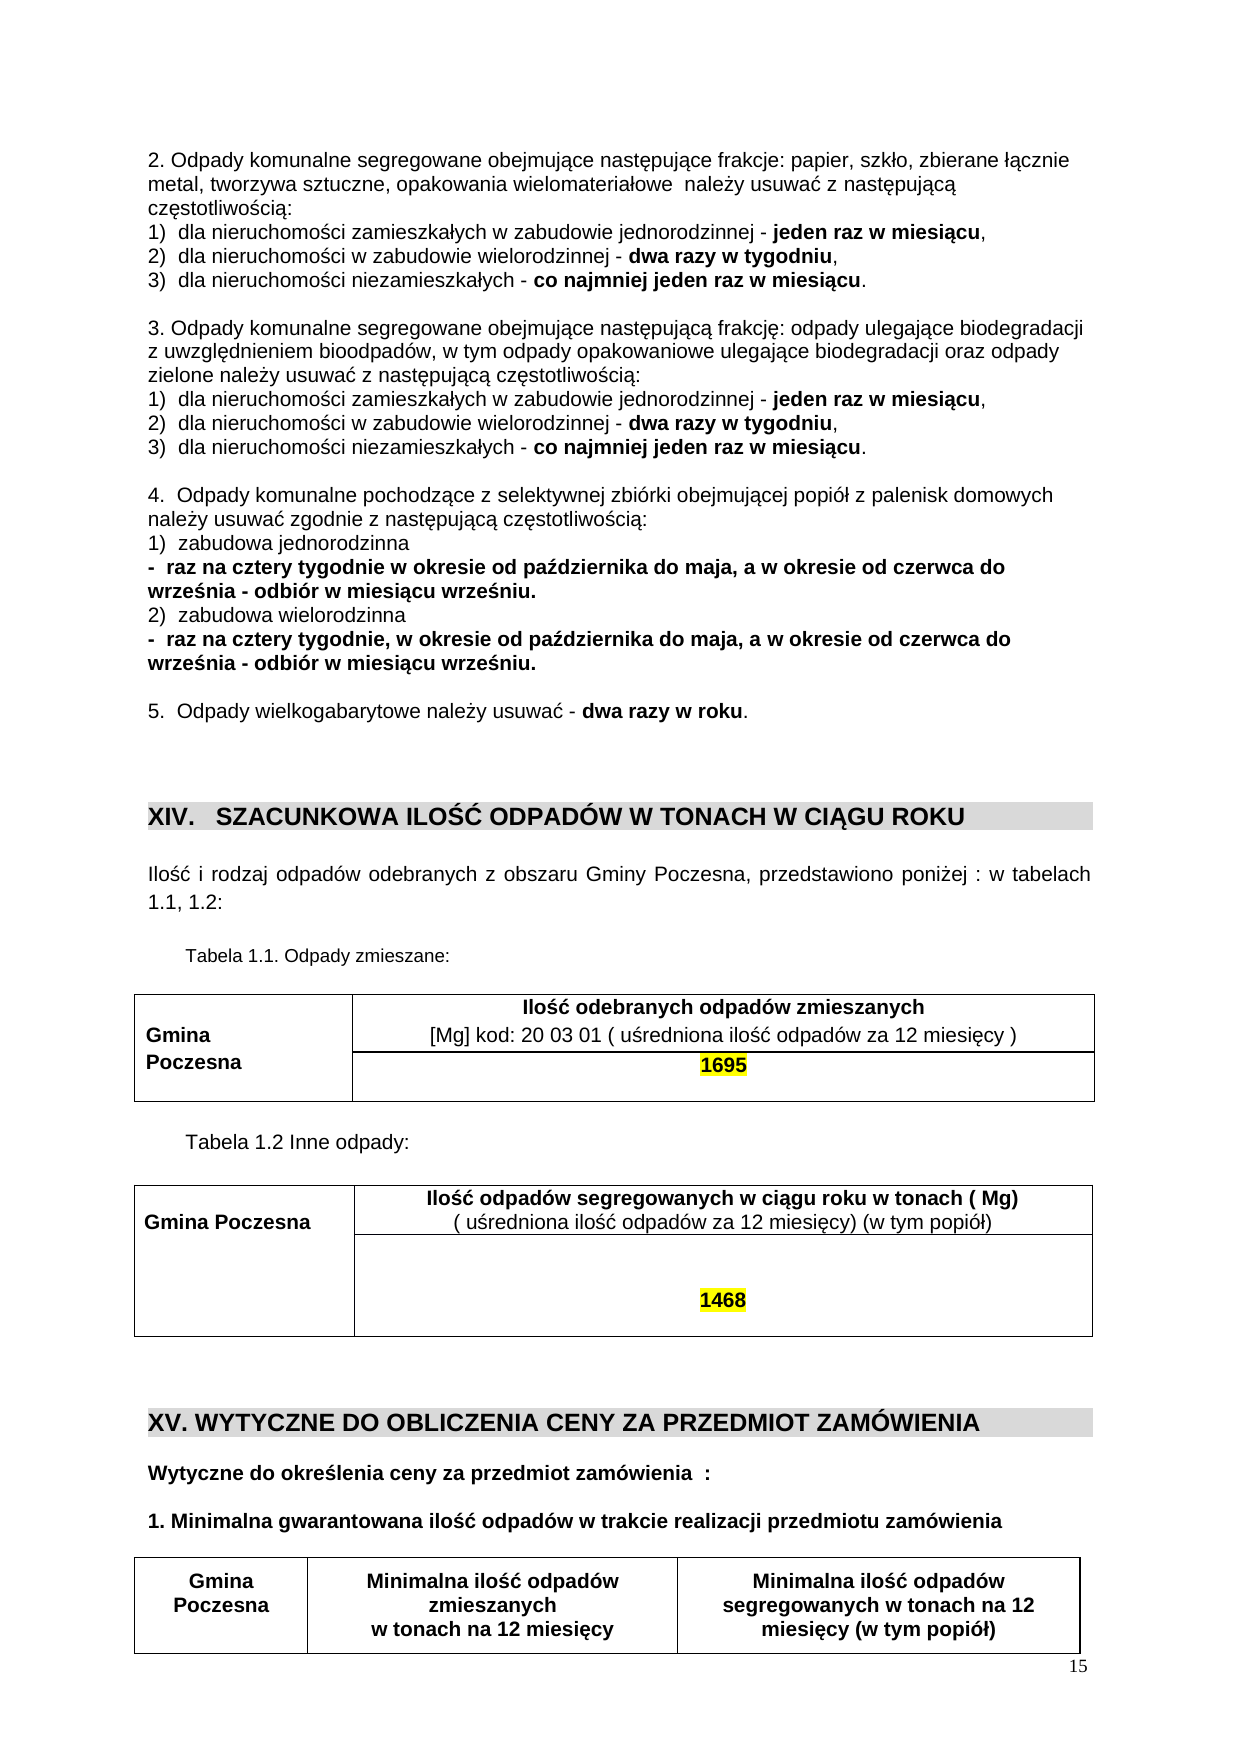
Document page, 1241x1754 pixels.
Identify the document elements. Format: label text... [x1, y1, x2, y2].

table_header Ilość odpadów segregowanych w ciągu roku w tonach ( Mg) ( uśredniona ilość odpadów za 12 miesięcy) (w tym popiół) [355, 1186, 1092, 1233]
table_header Gmina Poczesna [135, 995, 352, 1101]
text 3) dla nieruchomości niezamieszkałych - co najmniej jeden raz w miesiącu. [148, 435, 1093, 459]
text Ilość i rodzaj odpadów odebranych z obszaru Gminy Poczesna, przedstawiono poniżej : w tabelach 1.1, 1.2: [148, 862, 1093, 913]
table_cell 1695 [353, 1053, 1094, 1101]
text Tabela 1.2 Inne odpady: [148, 1129, 1093, 1153]
text XV. WYTYCZNE DO OBLICZENIA CENY ZA PRZEDMIOT ZAMÓWIENIA [148, 1408, 1093, 1437]
text 5. Odpady wielkogabarytowe należy usuwać - dwa razy w roku. [148, 699, 1093, 723]
table_cell 1468 [355, 1235, 1092, 1336]
text - raz na cztery tygodnie w okresie od października do maja, a w okresie od czerwca do września - odbiór w miesiącu wrześniu. [148, 555, 1093, 603]
text 4. Odpady komunalne pochodzące z selektywnej zbiórki obejmującej popiół z palenisk domowych należy usuwać zgodnie z następującą częstotliwością: [148, 483, 1093, 531]
text 2. Odpady komunalne segregowane obejmujące następujące frakcje: papier, szkło, zbierane łącznie metal, tworzywa sztuczne, opakowania wielomateriałowe należy usuwać z następującą częstotliwością: 1) dla nieruchomości zamieszkałych w zabudowie jednorodzinnej - jeden raz w miesiącu, [148, 148, 1093, 243]
text 2) dla nieruchomości w zabudowie wielorodzinnej - dwa razy w tygodniu, [148, 411, 1093, 435]
text 3. Odpady komunalne segregowane obejmujące następującą frakcję: odpady ulegające biodegradacji z uwzględnieniem bioodpadów, w tym odpady opakowaniowe ulegające biodegradacji oraz odpady zielone należy usuwać z następującą częstotliwością: [148, 315, 1093, 387]
text 1) dla nieruchomości zamieszkałych w zabudowie jednorodzinnej - jeden raz w miesiącu, [148, 387, 1093, 411]
table_header Gmina Poczesna [135, 1558, 307, 1652]
text - raz na cztery tygodnie, w okresie od października do maja, a w okresie od czerwca do września - odbiór w miesiącu wrześniu. [148, 627, 1093, 675]
text 1) zabudowa jednorodzinna [148, 531, 1093, 555]
text 2) dla nieruchomości w zabudowie wielorodzinnej - dwa razy w tygodniu, [148, 243, 1093, 267]
table_header Gmina Poczesna [135, 1186, 354, 1336]
text Tabela 1.1. Odpady zmieszane: [148, 944, 1093, 966]
text 1. Minimalna gwarantowana ilość odpadów w trakcie realizacji przedmiotu zamówienia [148, 1509, 1093, 1533]
table_header Minimalna ilość odpadów zmieszanych w tonach na 12 miesięcy [308, 1558, 677, 1652]
table_header Ilość odebranych odpadów zmieszanych [Mg] kod: 20 03 01 ( uśredniona ilość odpadów za 12 miesięcy ) [353, 995, 1094, 1051]
text Wytyczne do określenia ceny za przedmiot zamówienia : [148, 1461, 1093, 1485]
text 2) zabudowa wielorodzinna [148, 603, 1093, 627]
table_header Minimalna ilość odpadów segregowanych w tonach na 12 miesięcy (w tym popiół) [678, 1558, 1079, 1652]
text XIV. SZACUNKOWA ILOŚĆ ODPADÓW W TONACH W CIĄGU ROKU [148, 802, 1093, 830]
text 3) dla nieruchomości niezamieszkałych - co najmniej jeden raz w miesiącu. [148, 267, 1093, 291]
